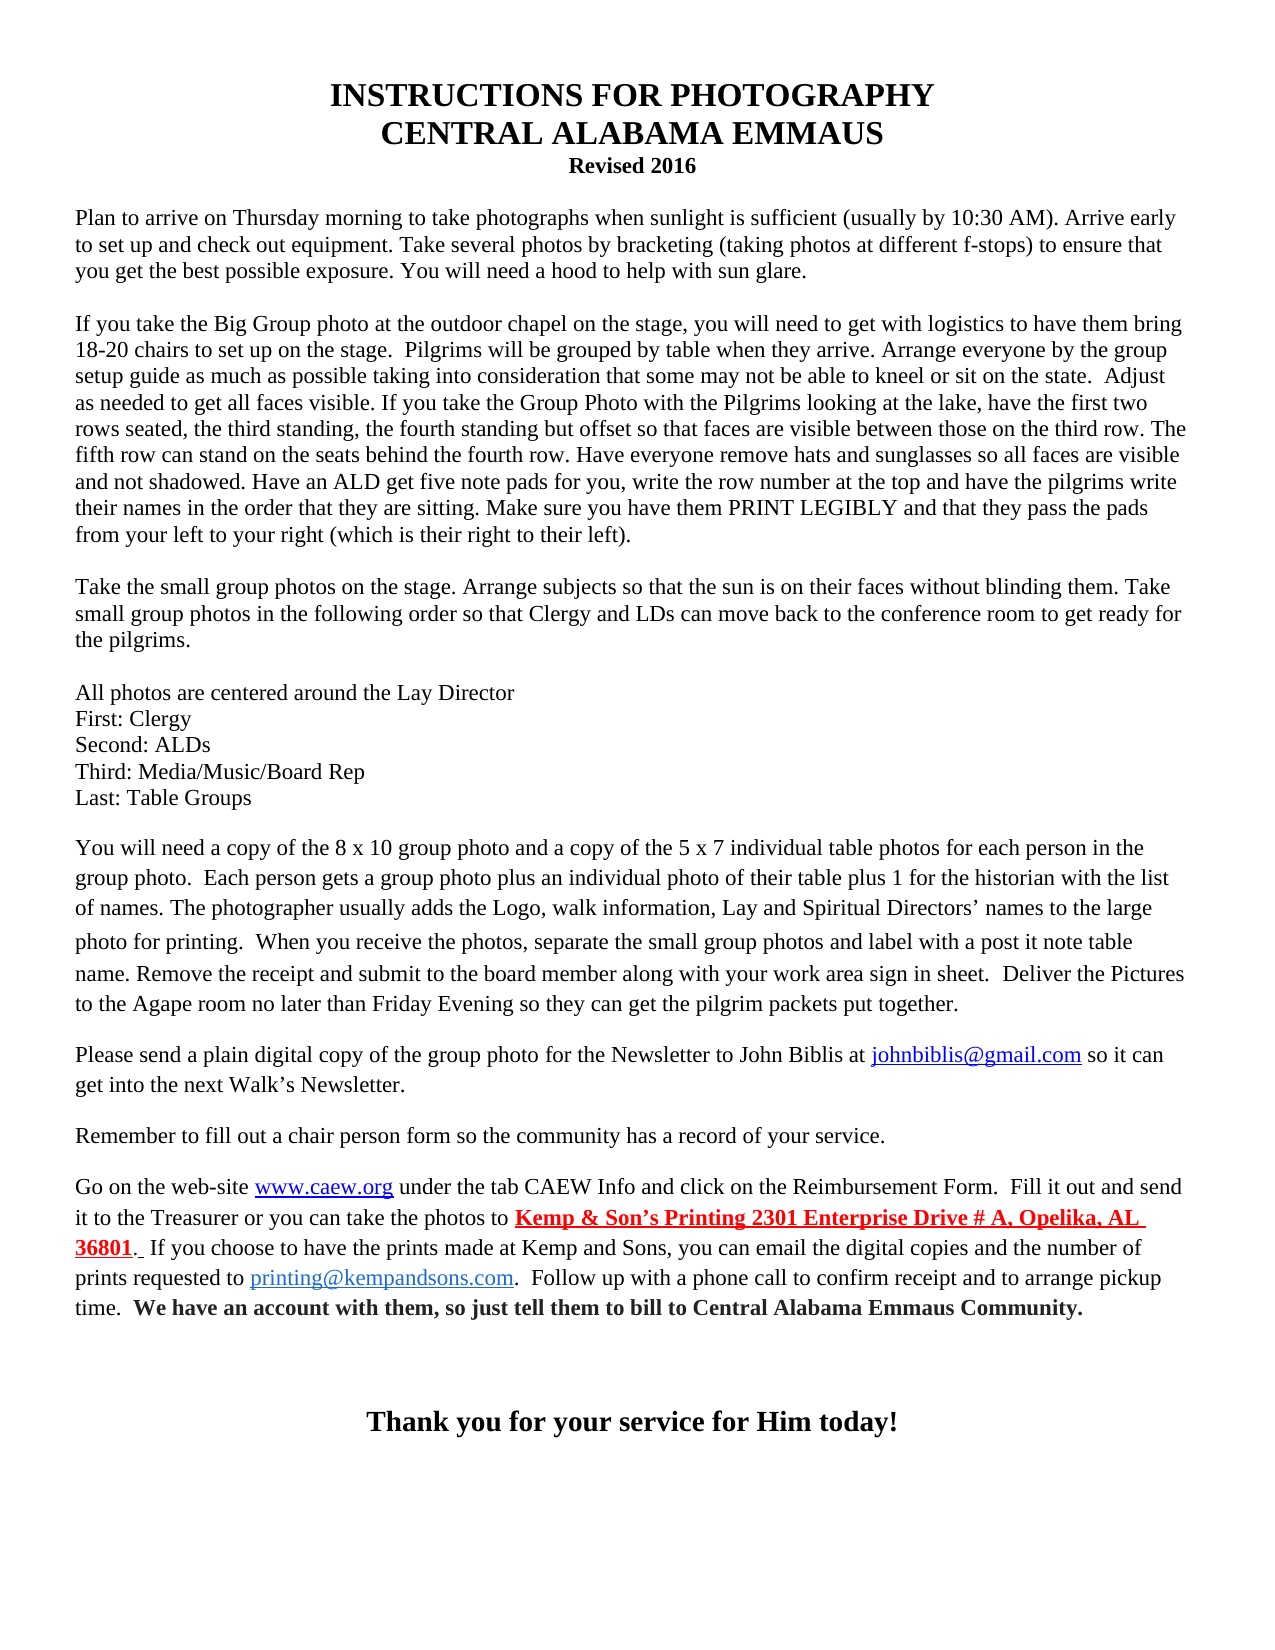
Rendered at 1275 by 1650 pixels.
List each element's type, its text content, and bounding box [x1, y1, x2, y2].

text Revised 2016 [75, 152, 1189, 178]
text Third: Media/Music/Board Rep [75, 758, 1189, 784]
text Plan to arrive on Thursday morning to take photographs when sunlight is sufficient (usually by 10:30 AM). Arrive early to set up and check out equipment. Take several photos by bracketing (taking photos at different f-stops) to ensure that you get the best possible exposure. You will need a hood to help with sun glare. [75, 204, 1189, 283]
text All photos are centered around the Lay Director [75, 679, 1189, 705]
text Last: Table Groups [75, 784, 1189, 811]
text CENTRAL ALABAMA EMMAUS [75, 113, 1189, 152]
text Go on the web-site www.caew.org under the tab CAEW Info and click on the Reimbursement Form. Fill it out and send it to the Treasurer or you can take the photos to Kemp & Son’s Printing 2301 Enterprise Drive # A, Opelika, AL 36801. If you choose to have the prints made at Kemp and Sons, you can email the digital copies and the number of prints requested to printing@kempandsons.com. Follow up with a phone call to confirm receipt and to arrange pickup time. We have an account with them, so just tell them to bill to Central Alabama Emmaus Community. [75, 1173, 1189, 1321]
text Second: ALDs [75, 731, 1189, 758]
text Thank you for your service for Him today! [75, 1404, 1189, 1438]
text Please send a plain digital copy of the group photo for the Newsletter to John Biblis at johnbiblis@gmail.com so it can get into the next Walk’s Newsletter. [75, 1041, 1189, 1098]
text INSTRUCTIONS FOR PHOTOGRAPHY [75, 75, 1189, 113]
text Take the small group photos on the stage. Arrange subjects so that the sun is on their faces without blinding them. Take small group photos in the following order so that Clergy and LDs can move back to the conference room to get ready for the pilgrims. [75, 573, 1189, 652]
text First: Clergy [75, 705, 1189, 731]
text If you take the Big Group photo at the outdoor chapel on the stage, you will need to get with logistics to have them bring 18-20 chairs to set up on the stage. Pilgrims will be grouped by table when they arrive. Arrange everyone by the group setup guide as much as possible taking into consideration that some may not be able to kneel or sit on the state. Adjust as needed to get all faces visible. If you take the Group Photo with the Pilgrims looking at the lake, have the first two rows seated, the third standing, the fourth standing but offset so that faces are visible between those on the third row. The fifth row can stand on the seats behind the fourth row. Have everyone remove hats and sunglasses so all faces are visible and not shadowed. Have an ALD get five note pads for you, write the row number at the top and have the pilgrims write their names in the order that they are sitting. Make sure you have them PRINT LEGIBLY and that they pass the pads from your left to your right (which is their right to their left). [75, 310, 1189, 547]
text You will need a copy of the 8 x 10 group photo and a copy of the 5 x 7 individual table photos for each person in the group photo. Each person gets a group photo plus an individual photo of their table plus 1 for the historian with the list of names. The photographer usually adds the Logo, walk information, Lay and Spiritual Directors’ names to the large photo for printing. When you receive the photos, separate the small group photos and label with a post it note table name. Remove the receipt and submit to the board member along with your work area sign in sheet. Deliver the Pictures to the Agape room no later than Friday Evening so they can get the pilgrim packets put together. [75, 834, 1189, 1016]
text Remember to fill out a chair person form so the community has a record of your service. [75, 1122, 1189, 1149]
